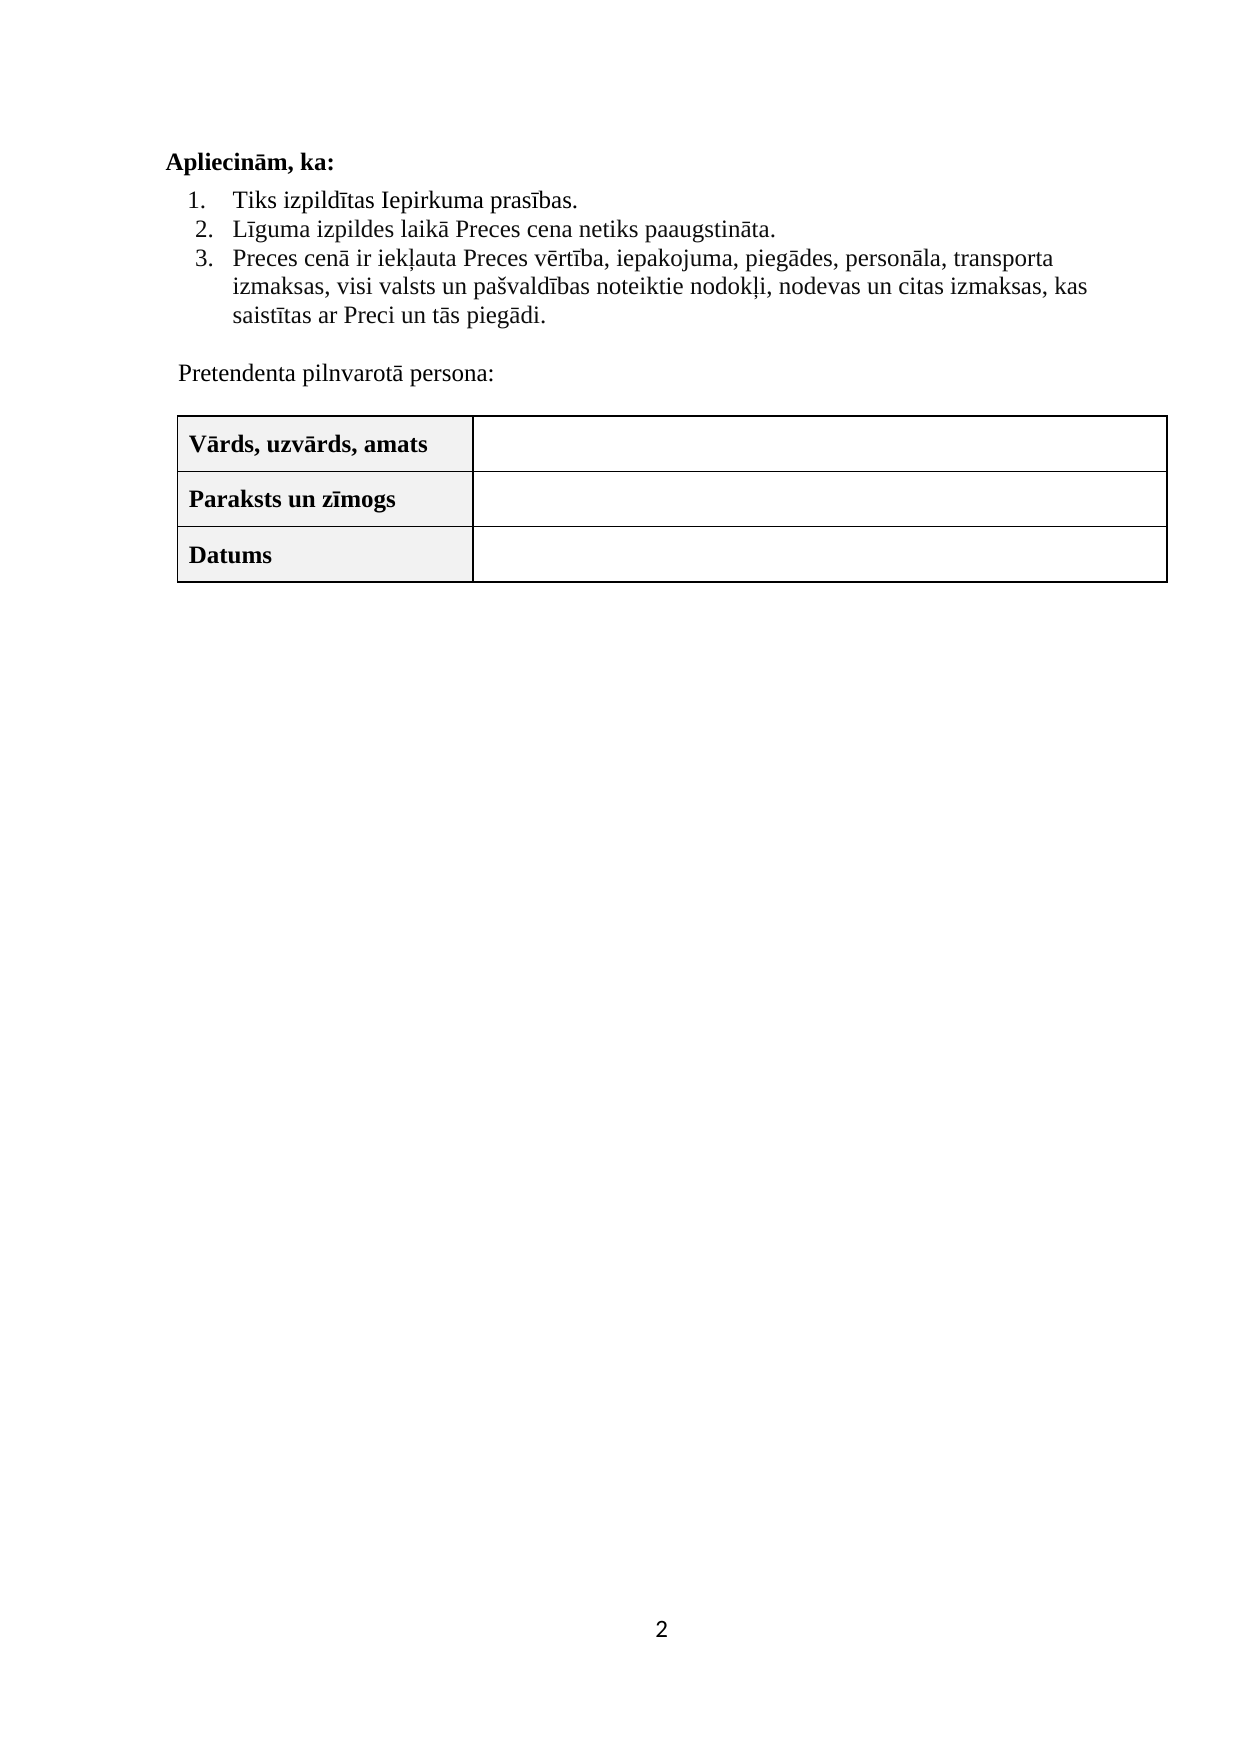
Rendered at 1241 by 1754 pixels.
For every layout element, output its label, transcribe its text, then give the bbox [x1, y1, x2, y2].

list Līguma izpildes laikā Preces cena netiks paaugstināta. [195, 214, 1155, 243]
table_header [474, 417, 1166, 471]
table_cell Datums [178, 527, 472, 581]
table_header Vārds, uzvārds, amats [178, 417, 472, 471]
table_cell Paraksts un zīmogs [178, 472, 472, 526]
list Tiks izpildītas Iepirkuma prasības. [187, 185, 1155, 214]
text Pretendenta pilnvarotā persona: [165, 358, 1157, 386]
list Preces cenā ir iekļauta Preces vērtība, iepakojuma, piegādes, personāla, transporta izmaksas, visi valsts un pašvaldības noteiktie nodokļi, nodevas un citas izmaksas, kas saistītas ar Preci un tās piegādi. [195, 243, 1155, 329]
table_cell [474, 527, 1166, 581]
text Apliecinām, ka: [165, 147, 1157, 176]
table_cell [474, 472, 1166, 526]
